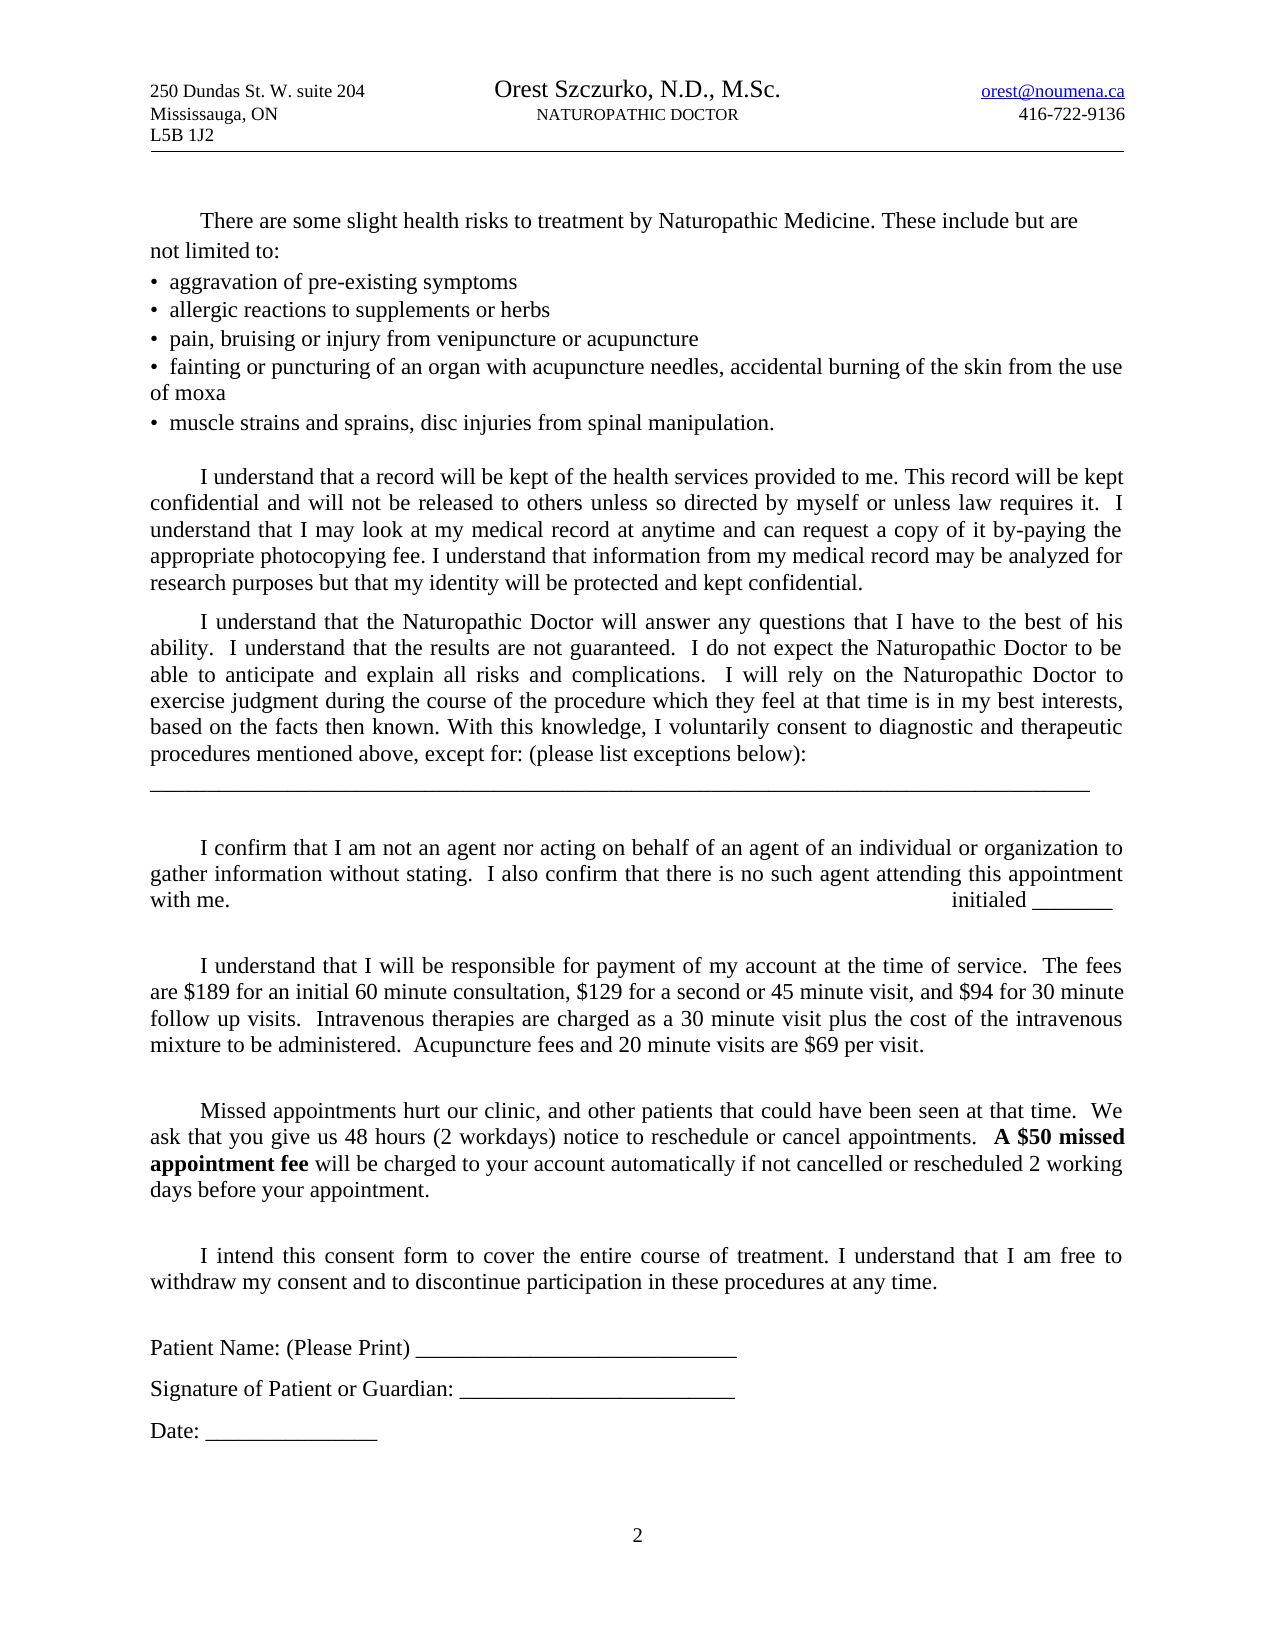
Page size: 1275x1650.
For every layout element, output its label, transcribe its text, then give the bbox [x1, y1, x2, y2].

text Patient Name: (Please Print) ____________________________ [150, 1334, 1125, 1360]
text I understand that I will be responsible for payment of my account at the time of service. The fees are $189 for an initial 60 minute consultation, $129 for a second or 45 minute visit, and $94 for 30 minute follow up visits. Intravenous therapies are charged as a 30 minute visit plus the cost of the intravenous mixture to be administered. Acupuncture fees and 20 minute visits are $69 per visit. [150, 952, 1125, 1057]
text I understand that the Naturopathic Doctor will answer any questions that I have to the best of his ability. I understand that the results are not guaranteed. I do not expect the Naturopathic Doctor to be able to anticipate and explain all risks and complications. I will rely on the Naturopathic Doctor to exercise judgment during the course of the procedure which they feel at that time is in my best interests, based on the facts then known. With this knowledge, I voluntarily consent to diagnostic and therapeutic procedures mentioned above, except for: (please list exceptions below): [150, 608, 1125, 766]
text • fainting or puncturing of an organ with acupuncture needles, accidental burning of the skin from the use of moxa [150, 353, 1125, 405]
text __________________________________________________________________________________ [150, 768, 1125, 794]
text I intend this consent form to cover the entire course of treatment. I understand that I am free to withdraw my consent and to discontinue participation in these procedures at any time. [150, 1242, 1125, 1294]
text not limited to: [150, 237, 1125, 263]
text Signature of Patient or Guardian: ________________________ [150, 1376, 1125, 1402]
text Date: _______________ [150, 1417, 1125, 1443]
text I understand that a record will be kept of the health services provided to me. This record will be kept confidential and will not be released to others unless so directed by myself or unless law requires it. I understand that I may look at my medical record at anytime and can request a copy of it by-paying the appropriate photocopying fee. I understand that information from my medical record may be analyzed for research purposes but that my identity will be protected and kept confidential. [150, 463, 1125, 595]
text • pain, bruising or injury from venipuncture or acupuncture [150, 325, 1125, 352]
text Missed appointments hurt our clinic, and other patients that could have been seen at that time. We ask that you give us 48 hours (2 workdays) notice to reschedule or cancel appointments. A $50 missed appointment fee will be charged to your account automatically if not cancelled or rescheduled 2 working days before your appointment. [150, 1097, 1125, 1202]
text • aggravation of pre-existing symptoms [150, 268, 1125, 294]
text I confirm that I am not an agent nor acting on behalf of an agent of an individual or organization to gather information without stating. I also confirm that there is no such agent attending this appointment with me. initialed _______ [150, 833, 1125, 913]
text • allergic reactions to supplements or herbs [150, 296, 1125, 323]
text • muscle strains and sprains, disc injuries from spinal manipulation. [150, 409, 1125, 435]
text There are some slight health risks to treatment by Naturopathic Medicine. These include but are [150, 207, 1125, 234]
